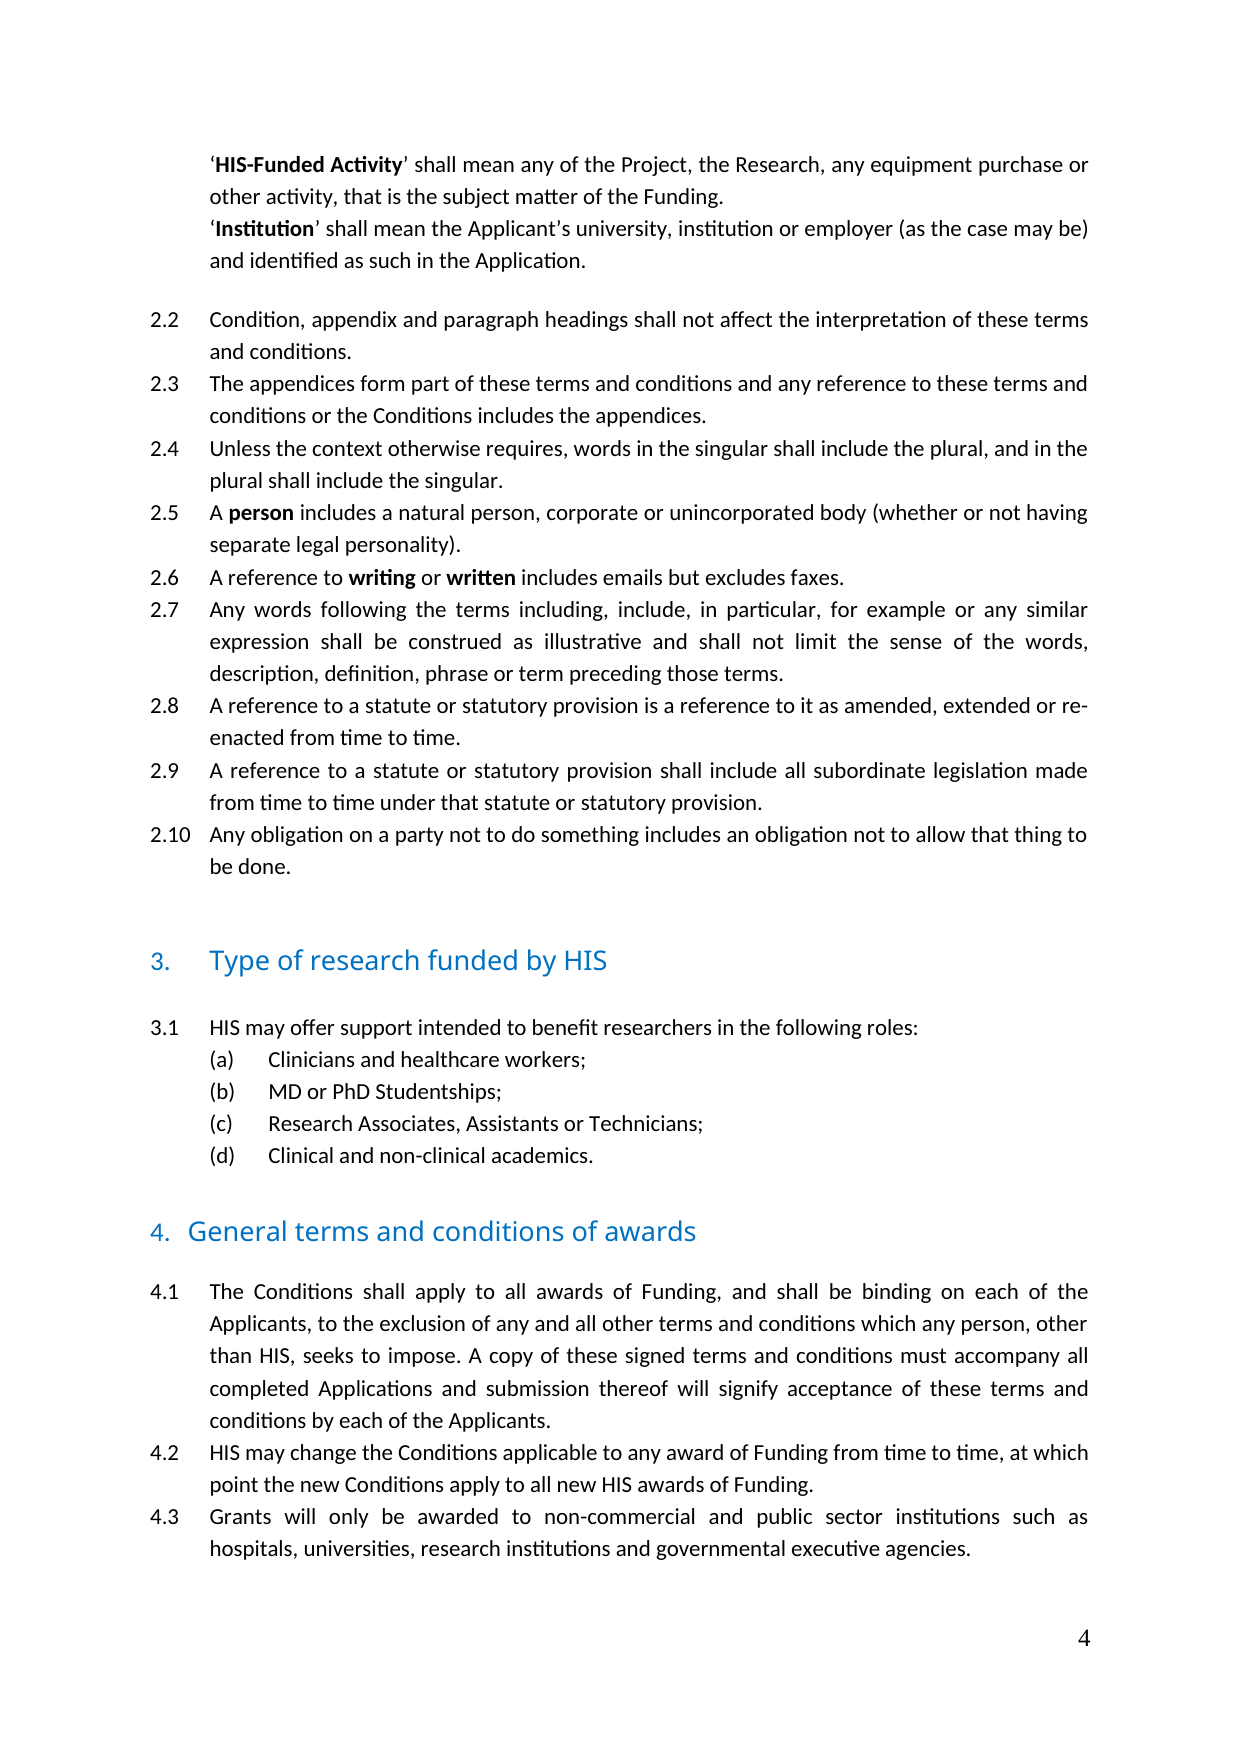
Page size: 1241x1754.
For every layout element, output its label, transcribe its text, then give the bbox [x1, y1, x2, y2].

list A reference to a statute or statutory provision shall include all subordinate legislation made from time to time under that statute or statutory provision. [150, 756, 1090, 816]
list ‘Institution’ shall mean the Applicant’s university, institution or employer (as the case may be) and identified as such in the Application. [209, 214, 1090, 274]
list ‘HIS-Funded Activity’ shall mean any of the Project, the Research, any equipment purchase or other activity, that is the subject matter of the Funding. [209, 150, 1090, 210]
list Clinical and non-clinical academics. [209, 1142, 1090, 1169]
list The appendices form part of these terms and conditions and any reference to these terms and conditions or the Conditions includes the appendices. [150, 369, 1090, 430]
list Grants will only be awarded to non-commercial and public sector institutions such as hospitals, universities, research institutions and governmental executive agencies. [150, 1502, 1090, 1563]
list Condition, appendix and paragraph headings shall not affect the interpretation of these terms and conditions. [150, 305, 1090, 365]
list A reference to writing or written includes emails but excludes faxes. [150, 563, 1090, 591]
list A reference to a statute or statutory provision is a reference to it as amended, extended or re-enacted from time to time. [150, 691, 1090, 752]
list Any words following the terms including, include, in particular, for example or any similar expression shall be construed as illustrative and shall not limit the sense of the words, description, definition, phrase or term preceding those terms. [150, 595, 1090, 687]
list HIS may change the Conditions applicable to any award of Funding from time to time, at which point the new Conditions apply to all new HIS awards of Funding. [150, 1438, 1090, 1498]
subtitle Type of research funded by HIS [150, 942, 1090, 978]
list MD or PhD Studentships; [209, 1077, 1090, 1105]
subtitle General terms and conditions of awards [150, 1212, 1090, 1249]
list A person includes a natural person, corporate or unincorporated body (whether or not having separate legal personality). [150, 498, 1090, 558]
list Unless the context otherwise requires, words in the singular shall include the plural, and in the plural shall include the singular. [150, 434, 1090, 494]
list Research Associates, Assistants or Technicians; [209, 1109, 1090, 1137]
list Clinicians and healthcare workers; [209, 1045, 1090, 1073]
list Any obligation on a party not to do something includes an obligation not to allow that thing to be done. [150, 820, 1090, 880]
list HIS may offer support intended to benefit researchers in the following roles: [150, 1013, 1090, 1041]
list The Conditions shall apply to all awards of Funding, and shall be binding on each of the Applicants, to the exclusion of any and all other terms and conditions which any person, other than HIS, seeks to impose. A copy of these signed terms and conditions must accompany all completed Applications and submission thereof will signify acceptance of these terms and conditions by each of the Applicants. [150, 1277, 1090, 1434]
